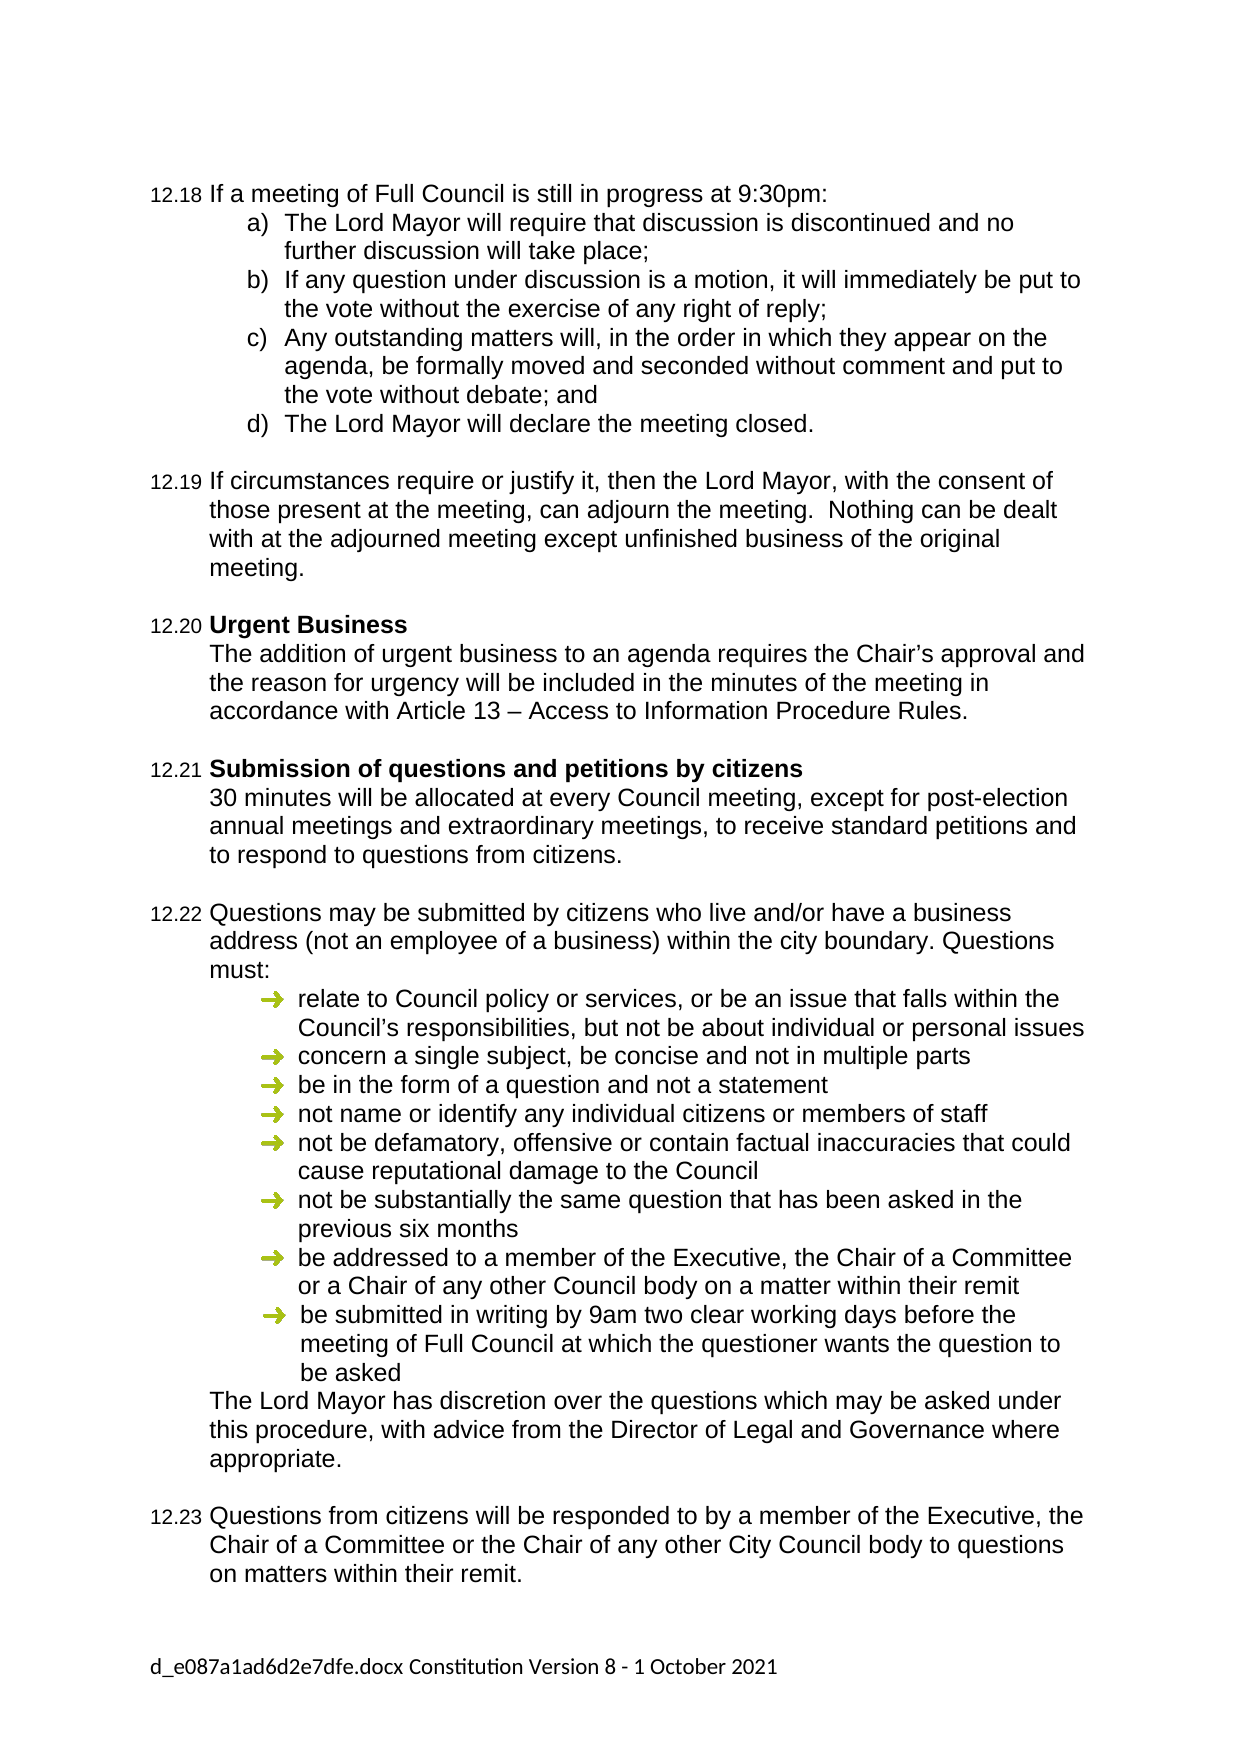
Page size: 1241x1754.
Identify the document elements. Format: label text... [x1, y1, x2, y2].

list Submission of questions and petitions by citizens [150, 754, 1090, 782]
picture [261, 1134, 284, 1151]
list relate to Council policy or services, or be an issue that falls within the Council’s responsibilities, but not be about individual or personal issues [260, 984, 1090, 1041]
list Questions may be submitted by citizens who live and/or have a business address (not an employee of a business) within the city boundary. Questions must: [150, 897, 1090, 984]
list Urgent Business [150, 610, 1090, 639]
list be submitted in writing by 9am two clear working days before the meeting of Full Council at which the questioner wants the question to be asked [262, 1300, 1090, 1386]
list Any outstanding matters will, in the order in which they appear on the agenda, be formally moved and seconded without comment and put to the vote without debate; and [247, 322, 1090, 409]
list If a meeting of Full Council is still in progress at 9:30pm: [150, 179, 1090, 207]
list not be defamatory, offensive or contain factual inaccuracies that could cause reputational damage to the Council [260, 1127, 1090, 1185]
list Questions from citizens will be responded to by a member of the Executive, the Chair of a Committee or the Chair of any other City Council body to questions on matters within their remit. [150, 1501, 1090, 1587]
list If any question under discussion is a motion, it will immediately be put to the vote without the exercise of any right of reply; [247, 265, 1090, 322]
picture [261, 1048, 284, 1065]
list concern a single subject, be concise and not in multiple parts [260, 1041, 1090, 1070]
picture [261, 1076, 284, 1094]
picture [263, 1306, 286, 1324]
list be addressed to a member of the Executive, the Chair of a Committee or a Chair of any other Council body on a matter within their remit [260, 1242, 1090, 1300]
picture [261, 990, 284, 1008]
picture [261, 1105, 284, 1123]
picture [261, 1249, 284, 1266]
list 30 minutes will be allocated at every Council meeting, except for post-election annual meetings and extraordinary meetings, to receive standard petitions and to respond to questions from citizens. [209, 782, 1090, 869]
list If circumstances require or justify it, then the Lord Mayor, with the consent of those present at the meeting, can adjourn the meeting. Nothing can be dealt with at the adjourned meeting except unfinished business of the original meeting. [150, 466, 1090, 581]
list be in the form of a question and not a statement [260, 1070, 1090, 1099]
list The Lord Mayor will declare the meeting closed. [247, 409, 1090, 437]
list not name or identify any individual citizens or members of staff [260, 1099, 1090, 1127]
picture [261, 1191, 284, 1209]
text The addition of urgent business to an agenda requires the Chair’s approval and the reason for urgency will be included in the minutes of the meeting in accordance with Article 13 – Access to Information Procedure Rules. [209, 639, 1090, 725]
list The Lord Mayor will require that discussion is discontinued and no further discussion will take place; [247, 207, 1090, 265]
text The Lord Mayor has discretion over the questions which may be asked under this procedure, with advice from the Director of Legal and Governance where appropriate. [209, 1386, 1090, 1472]
list not be substantially the same question that has been asked in the previous six months [260, 1185, 1090, 1242]
